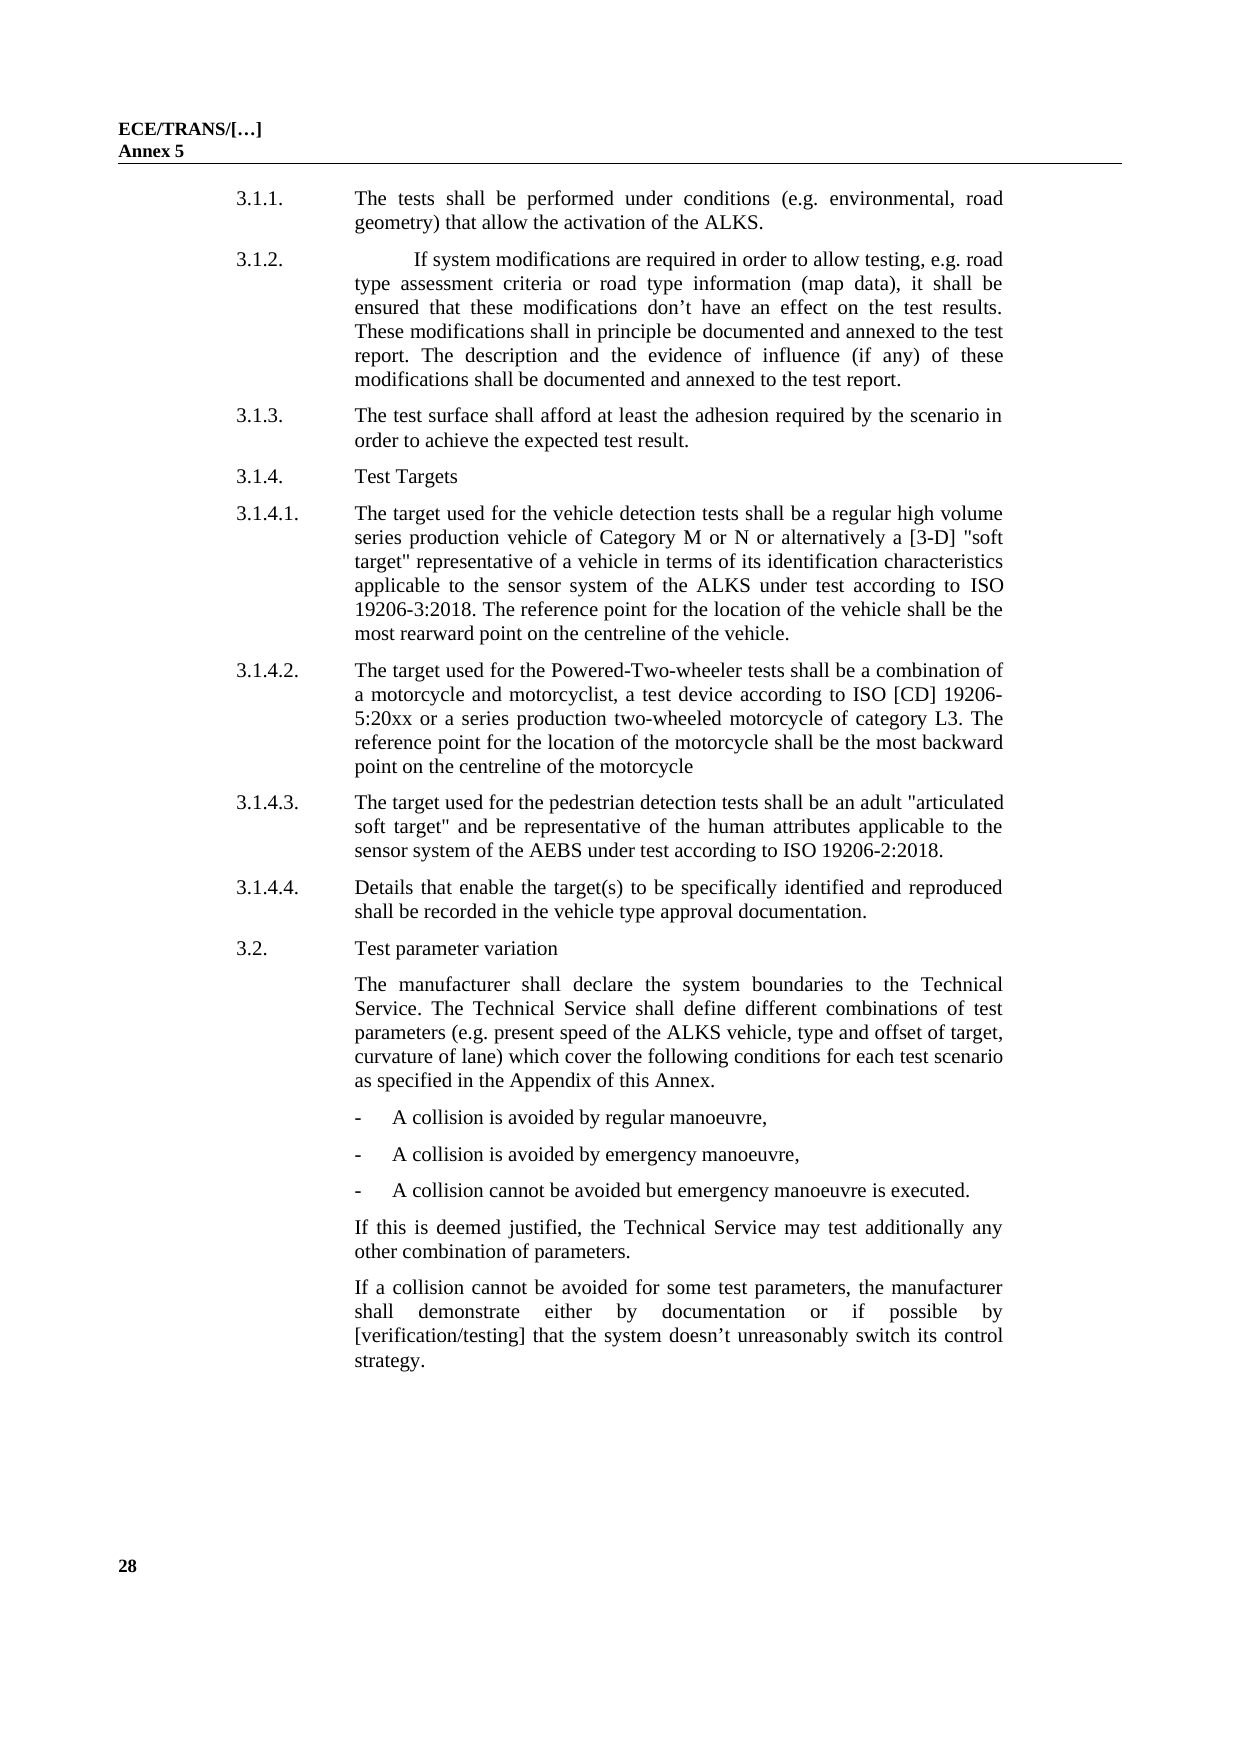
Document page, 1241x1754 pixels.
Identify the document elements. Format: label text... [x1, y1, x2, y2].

text 3.1.3. The test surface shall afford at least the adhesion required by the scenario in order to achieve the expected test result. [236, 403, 1004, 452]
text 3.1.4.1. The target used for the vehicle detection tests shall be a regular high volume series production vehicle of Category M or N or alternatively a [3-D] "soft target" representative of a vehicle in terms of its identification characteristics applicable to the sensor system of the ALKS under test according to ISO 19206-3:2018. The reference point for the location of the vehicle shall be the most rearward point on the centreline of the vehicle. [236, 501, 1004, 645]
text 3.1.4.2. The target used for the Powered-Two-wheeler tests shall be a combination of a motorcycle and motorcyclist, a test device according to ISO [CD] 19206-5:20xx or a series production two-wheeled motorcycle of category L3. The reference point for the location of the motorcycle shall be the most backward point on the centreline of the motorcycle [236, 657, 1004, 778]
text 3.1.4. Test Targets [236, 464, 1004, 488]
text 3.2. Test parameter variation [236, 936, 1004, 960]
text 3.1.4.3. The target used for the pedestrian detection tests shall be an adult "articulated soft target" and be representative of the human attributes applicable to the sensor system of the AEBS under test according to ISO 19206-2:2018. [236, 790, 1004, 862]
text If a collision cannot be avoided for some test parameters, the manufacturer shall demonstrate either by documentation or if possible by [verification/testing] that the system doesn’t unreasonably switch its control strategy. [354, 1275, 1004, 1372]
text If this is deemed justified, the Technical Service may test additionally any other combination of parameters. [354, 1215, 1004, 1263]
list A collision cannot be avoided but emergency manoeuvre is executed. [354, 1178, 1004, 1202]
text 3.1.2. If system modifications are required in order to allow testing, e.g. road type assessment criteria or road type information (map data), it shall be ensured that these modifications don’t have an effect on the test results. These modifications shall in principle be documented and annexed to the test report. The description and the evidence of influence (if any) of these modifications shall be documented and annexed to the test report. [236, 247, 1004, 391]
text The manufacturer shall declare the system boundaries to the Technical Service. The Technical Service shall define different combinations of test parameters (e.g. present speed of the ALKS vehicle, type and offset of target, curvature of lane) which cover the following conditions for each test scenario as specified in the Appendix of this Annex. [354, 972, 1004, 1092]
list A collision is avoided by regular manoeuvre, [354, 1105, 1004, 1129]
list A collision is avoided by emergency manoeuvre, [354, 1142, 1004, 1166]
text 3.1.1. The tests shall be performed under conditions (e.g. environmental, road geometry) that allow the activation of the ALKS. [236, 186, 1004, 234]
text 3.1.4.4. Details that enable the target(s) to be specifically identified and reproduced shall be recorded in the vehicle type approval documentation. [236, 875, 1004, 923]
